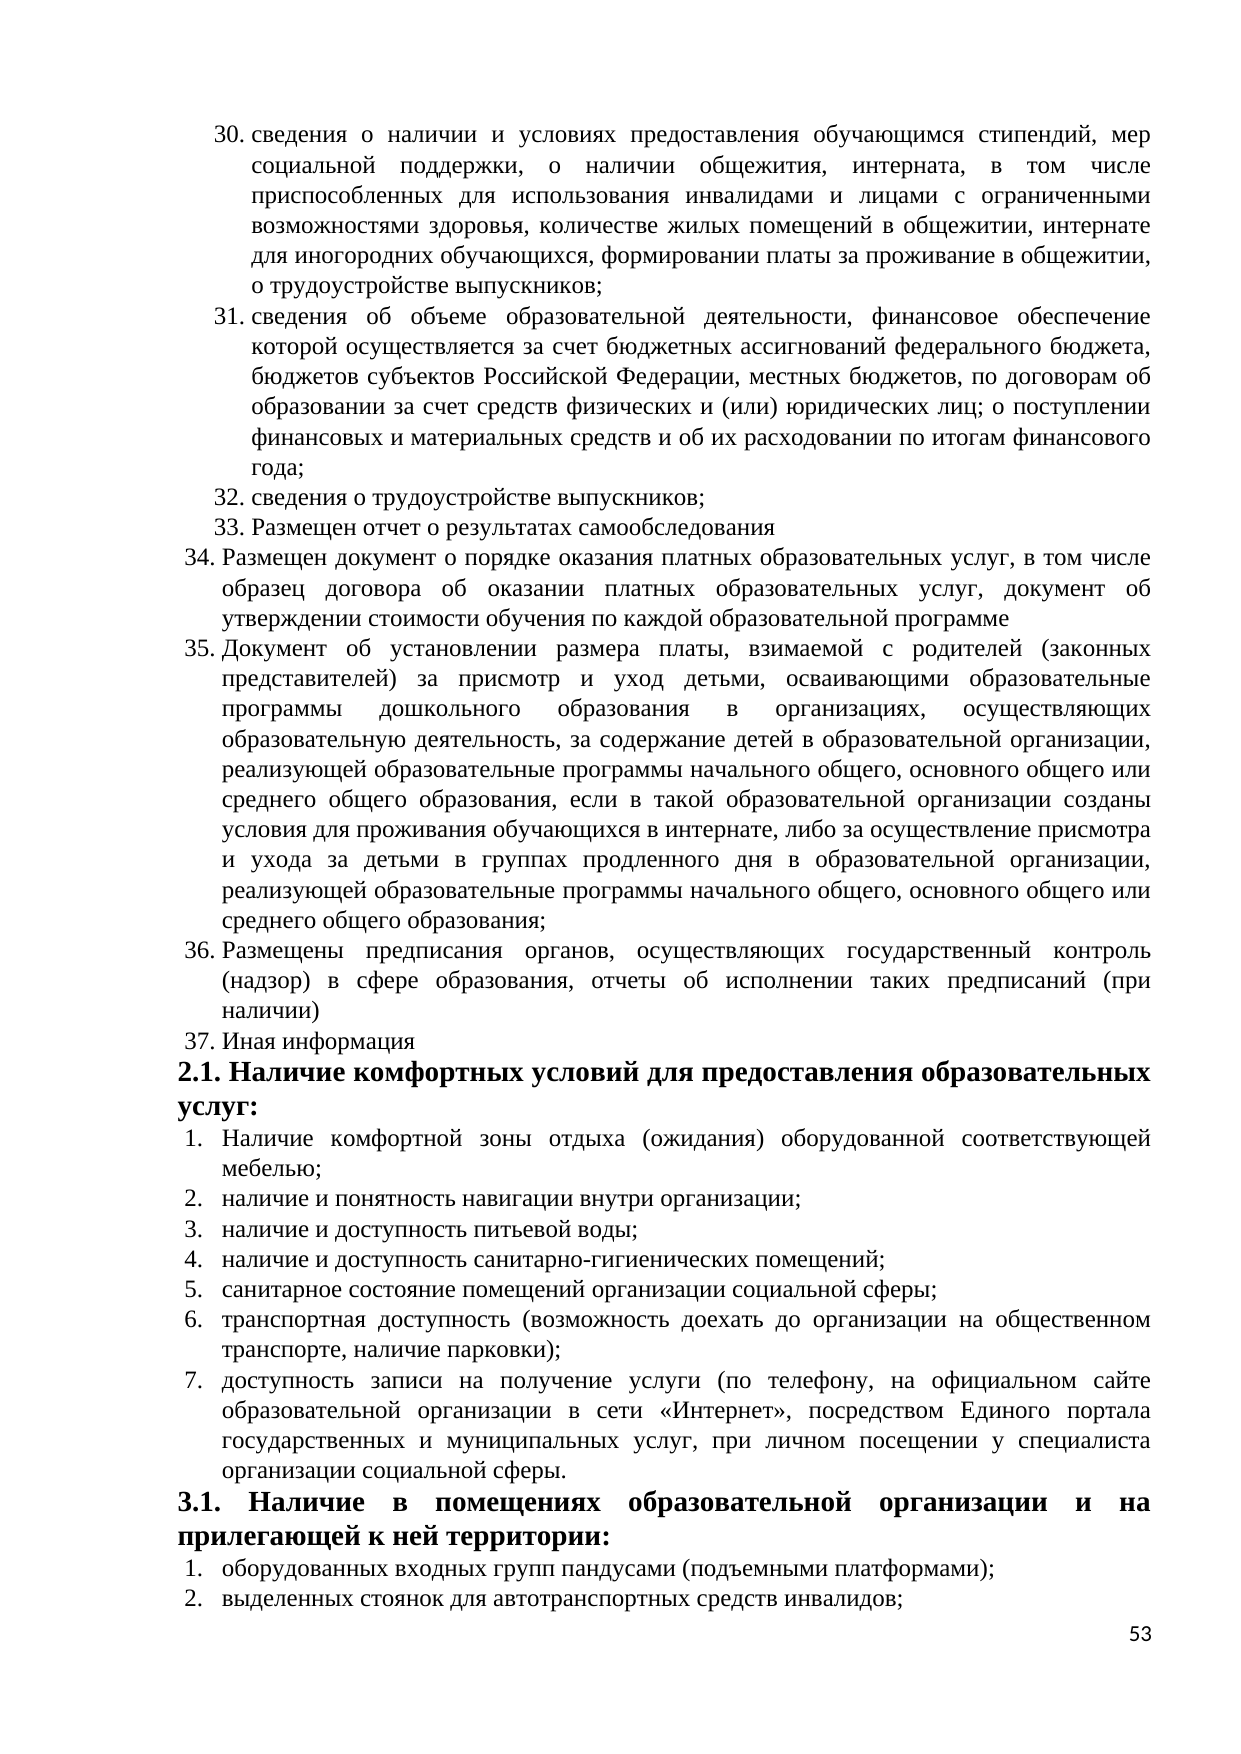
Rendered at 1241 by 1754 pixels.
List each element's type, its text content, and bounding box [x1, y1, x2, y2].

list сведения об объеме образовательной деятельности, финансовое обеспечение которой осуществляется за счет бюджетных ассигнований федерального бюджета, бюджетов субъектов Российской Федерации, местных бюджетов, по договорам об образовании за счет средств физических и (или) юридических лиц; о поступлении финансовых и материальных средств и об их расходовании по итогам финансового года; [213, 299, 1152, 481]
list Иная информация [184, 1024, 1152, 1054]
list Наличие комфортной зоны отдыха (ожидания) оборудованной соответствующей мебелью; [184, 1122, 1152, 1182]
list транспортная доступность (возможность доехать до организации на общественном транспорте, наличие парковки); [184, 1303, 1152, 1363]
text 3.1. Наличие в помещениях образовательной организации и на прилегающей к ней территории: [177, 1484, 1152, 1551]
list сведения о трудоустройстве выпускников; [213, 481, 1152, 511]
list наличие и понятность навигации внутри организации; [184, 1182, 1152, 1212]
text 2.1. Наличие комфортных условий для предоставления образовательных услуг: [177, 1054, 1152, 1122]
list санитарное состояние помещений организации социальной сферы; [184, 1273, 1152, 1303]
list наличие и доступность питьевой воды; [184, 1212, 1152, 1242]
list Размещен отчет о результатах самообследования [213, 511, 1152, 541]
list Размещены предписания органов, осуществляющих государственный контроль (надзор) в сфере образования, отчеты об исполнении таких предписаний (при наличии) [184, 934, 1152, 1024]
list доступность записи на получение услуги (по телефону, на официальном сайте образовательной организации в сети «Интернет», посредством Единого портала государственных и муниципальных услуг, при личном посещении у специалиста организации социальной сферы. [184, 1363, 1152, 1484]
list Размещен документ о порядке оказания платных образовательных услуг, в том числе образец договора об оказании платных образовательных услуг, документ об утверждении стоимости обучения по каждой образовательной программе [184, 541, 1152, 632]
list выделенных стоянок для автотранспортных средств инвалидов; [184, 1581, 1152, 1612]
list наличие и доступность санитарно-гигиенических помещений; [184, 1242, 1152, 1273]
list оборудованных входных групп пандусами (подъемными платформами); [184, 1551, 1152, 1581]
list Документ об установлении размера платы, взимаемой с родителей (законных представителей) за присмотр и уход детьми, осваивающими образовательные программы дошкольного образования в организациях, осуществляющих образовательную деятельность, за содержание детей в образовательной организации, реализующей образовательные программы начального общего, основного общего или среднего общего образования, если в такой образовательной организации созданы условия для проживания обучающихся в интернате, либо за осуществление присмотра и ухода за детьми в группах продленного дня в образовательной организации, реализующей образовательные программы начального общего, основного общего или среднего общего образования; [184, 632, 1152, 934]
list сведения о наличии и условиях предоставления обучающимся стипендий, мер социальной поддержки, о наличии общежития, интерната, в том числе приспособленных для использования инвалидами и лицами с ограниченными возможностями здоровья, количестве жилых помещений в общежитии, интернате для иногородних обучающихся, формировании платы за проживание в общежитии, о трудоустройстве выпускников; [213, 118, 1152, 299]
